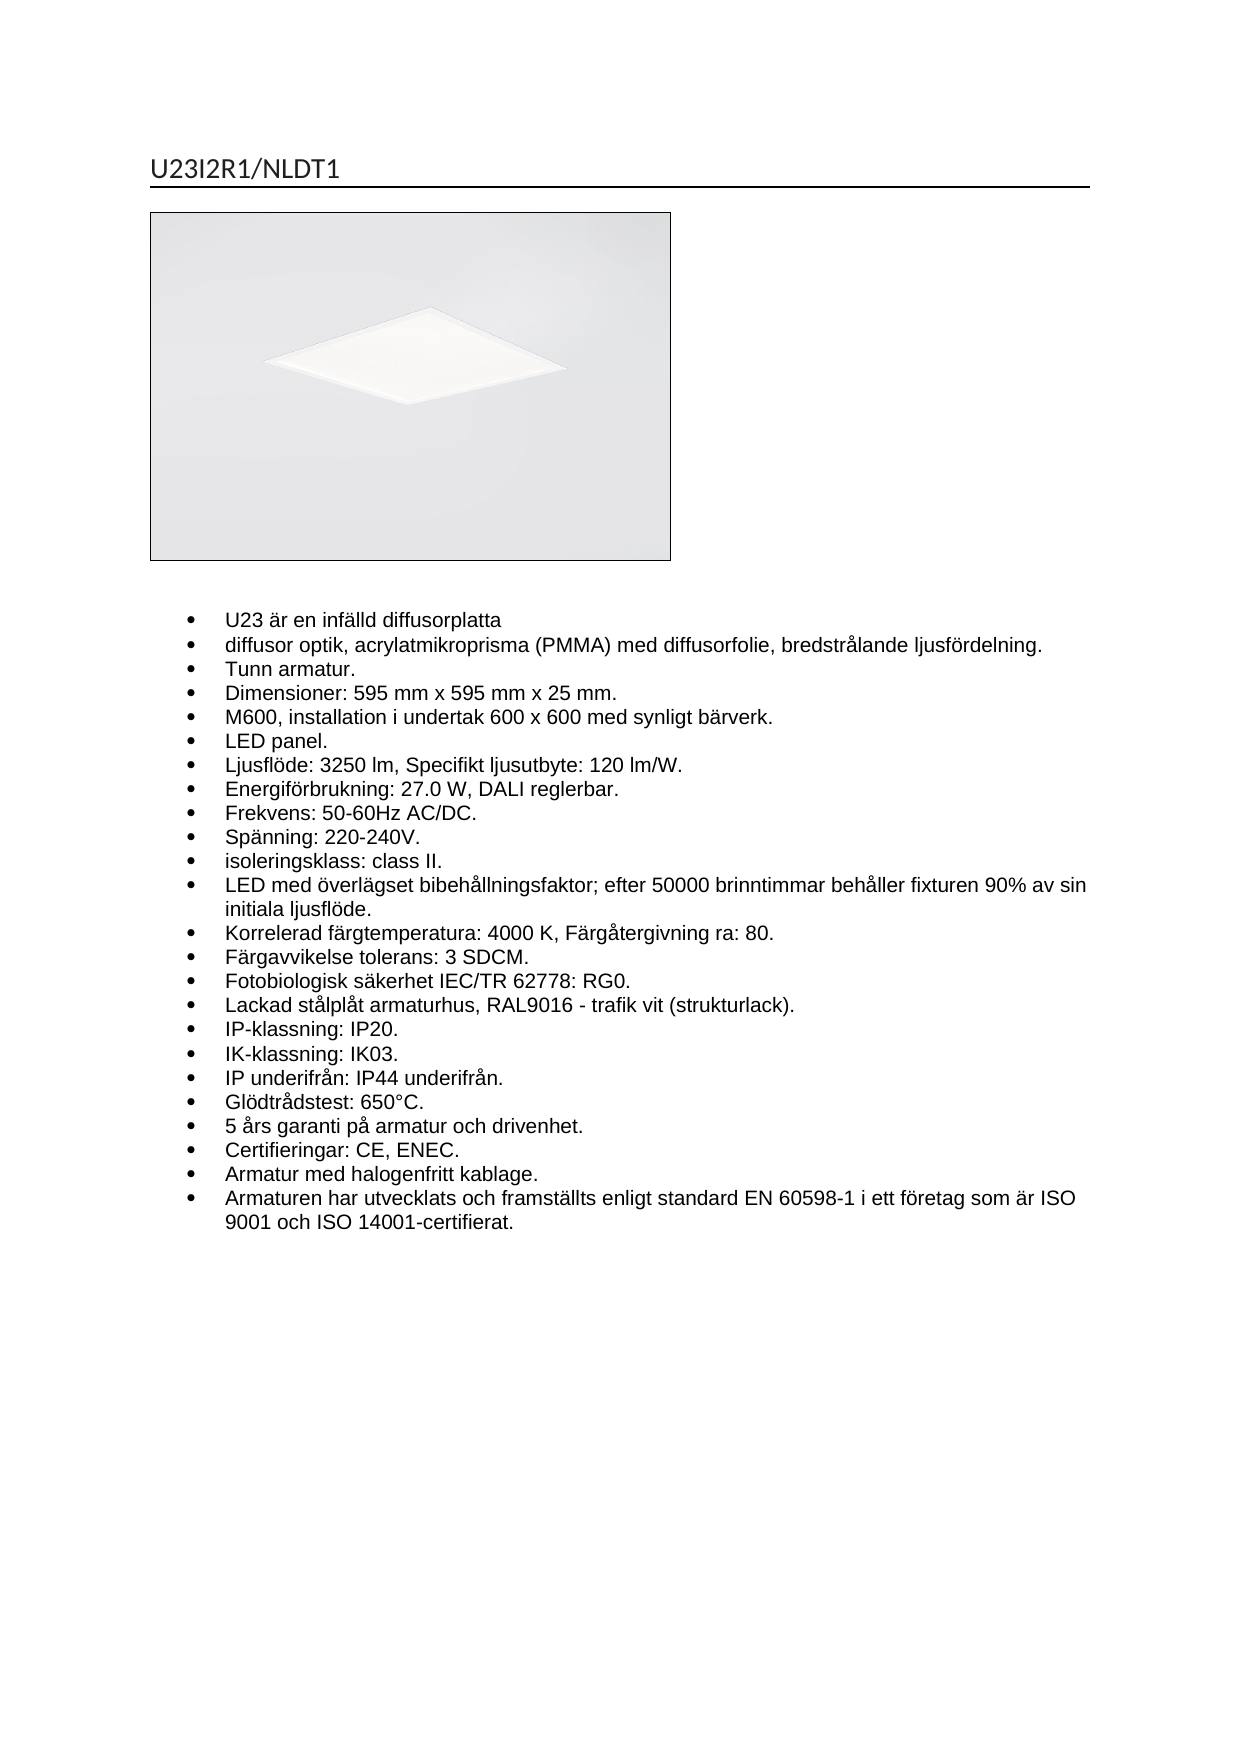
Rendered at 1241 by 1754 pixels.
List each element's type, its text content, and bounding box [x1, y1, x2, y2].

list Spänning: 220-240V. [187, 825, 1090, 849]
list Dimensioner: 595 mm x 595 mm x 25 mm. [187, 681, 1090, 704]
list LED panel. [187, 729, 1090, 753]
text U23I2R1/NLDT1 [150, 150, 1090, 186]
list Tunn armatur. [187, 656, 1090, 681]
list Fotobiologisk säkerhet IEC/TR 62778: RG0. [187, 969, 1090, 993]
list Certifieringar: CE, ENEC. [187, 1138, 1090, 1162]
list Armatur med halogenfritt kablage. [187, 1162, 1090, 1186]
list isoleringsklass: class II. [187, 849, 1090, 873]
list Lackad stålplåt armaturhus, RAL9016 - trafik vit (strukturlack). [187, 993, 1090, 1017]
list IP underifrån: IP44 underifrån. [187, 1065, 1090, 1089]
list Ljusflöde: 3250 lm, Specifikt ljusutbyte: 120 lm/W. [187, 753, 1090, 777]
list LED med överlägset bibehållningsfaktor; efter 50000 brinntimmar behåller fixturen 90% av sin initiala ljusflöde. [187, 873, 1090, 921]
list Armaturen har utvecklats och framställts enligt standard EN 60598-1 i ett företag som är ISO 9001 och ISO 14001-certifierat. [187, 1186, 1090, 1234]
list IK-klassning: IK03. [187, 1041, 1090, 1065]
list diffusor optik, acrylatmikroprisma (PMMA) med diffusorfolie, bredstrålande ljusfördelning. [187, 632, 1090, 656]
list M600, installation i undertak 600 x 600 med synligt bärverk. [187, 704, 1090, 729]
list Korrelerad färgtemperatura: 4000 K, Färgåtergivning ra: 80. [187, 921, 1090, 945]
list U23 är en infälld diffusorplatta [187, 608, 1090, 632]
picture [151, 213, 670, 560]
list Energiförbrukning: 27.0 W, DALI reglerbar. [187, 777, 1090, 801]
list Färgavvikelse tolerans: 3 SDCM. [187, 945, 1090, 969]
list Glödtrådstest: 650°C. [187, 1089, 1090, 1113]
list 5 års garanti på armatur och drivenhet. [187, 1113, 1090, 1138]
list Frekvens: 50-60Hz AC/DC. [187, 801, 1090, 825]
list IP-klassning: IP20. [187, 1017, 1090, 1041]
